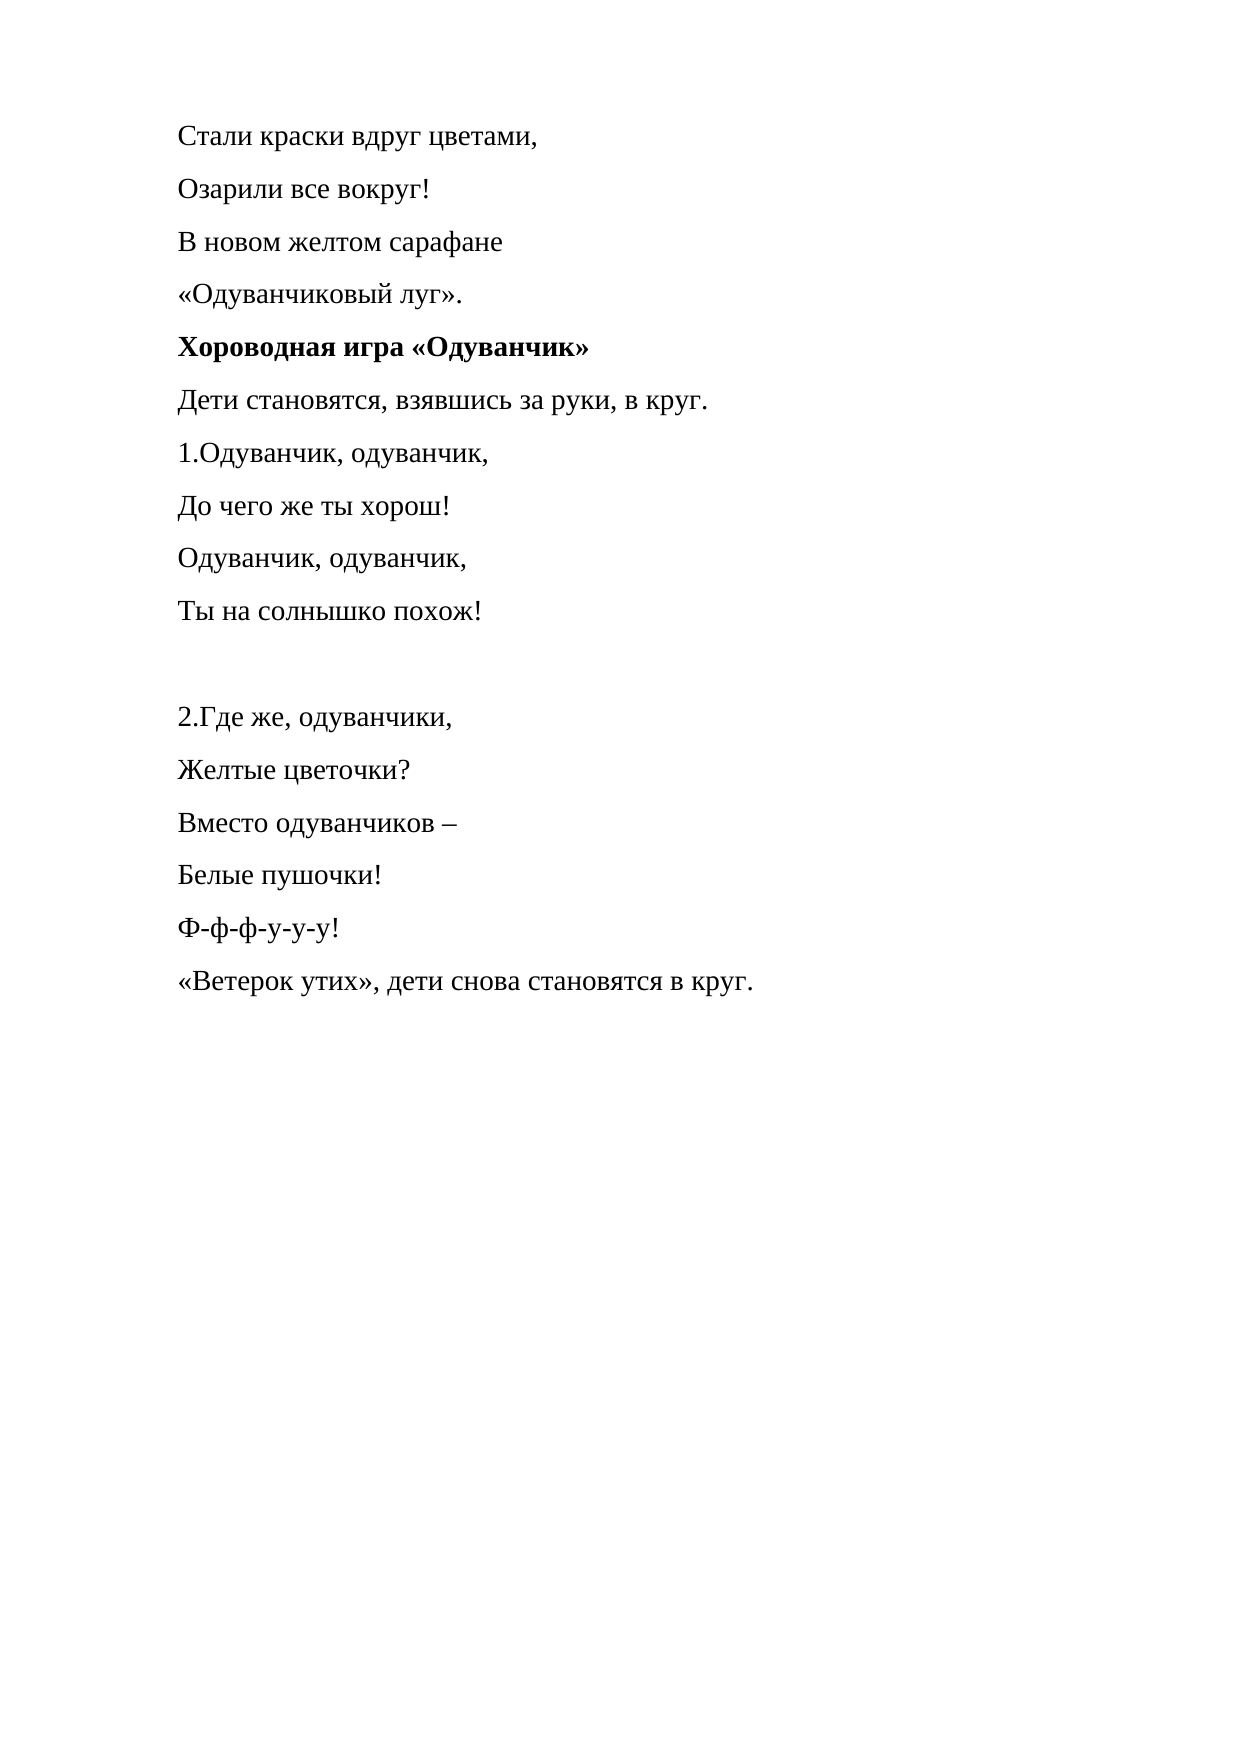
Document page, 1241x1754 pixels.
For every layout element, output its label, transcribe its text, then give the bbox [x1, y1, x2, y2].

text Хороводная игра «Одуванчик» [177, 329, 1152, 363]
text Озарили все вокруг! [177, 171, 1152, 204]
text 2.Где же, одуванчики, [177, 699, 1152, 733]
text 1.Одуванчик, одуванчик, [177, 435, 1152, 468]
text Желтые цветочки? [177, 752, 1152, 785]
text «Ветерок утих», дети снова становятся в круг. [177, 963, 1152, 997]
text Одуванчик, одуванчик, [177, 541, 1152, 574]
text Белые пушочки! [177, 857, 1152, 891]
text «Одуванчиковый луг». [177, 277, 1152, 310]
text Стали краски вдруг цветами, [177, 118, 1152, 152]
text В новом желтом сарафане [177, 224, 1152, 257]
text Ф-ф-ф-у-у-у! [177, 910, 1152, 944]
text Ты на солнышко похож! [177, 593, 1152, 627]
text Дети становятся, взявшись за руки, в круг. [177, 382, 1152, 416]
text Вместо одуванчиков – [177, 805, 1152, 838]
text До чего же ты хорош! [177, 488, 1152, 521]
